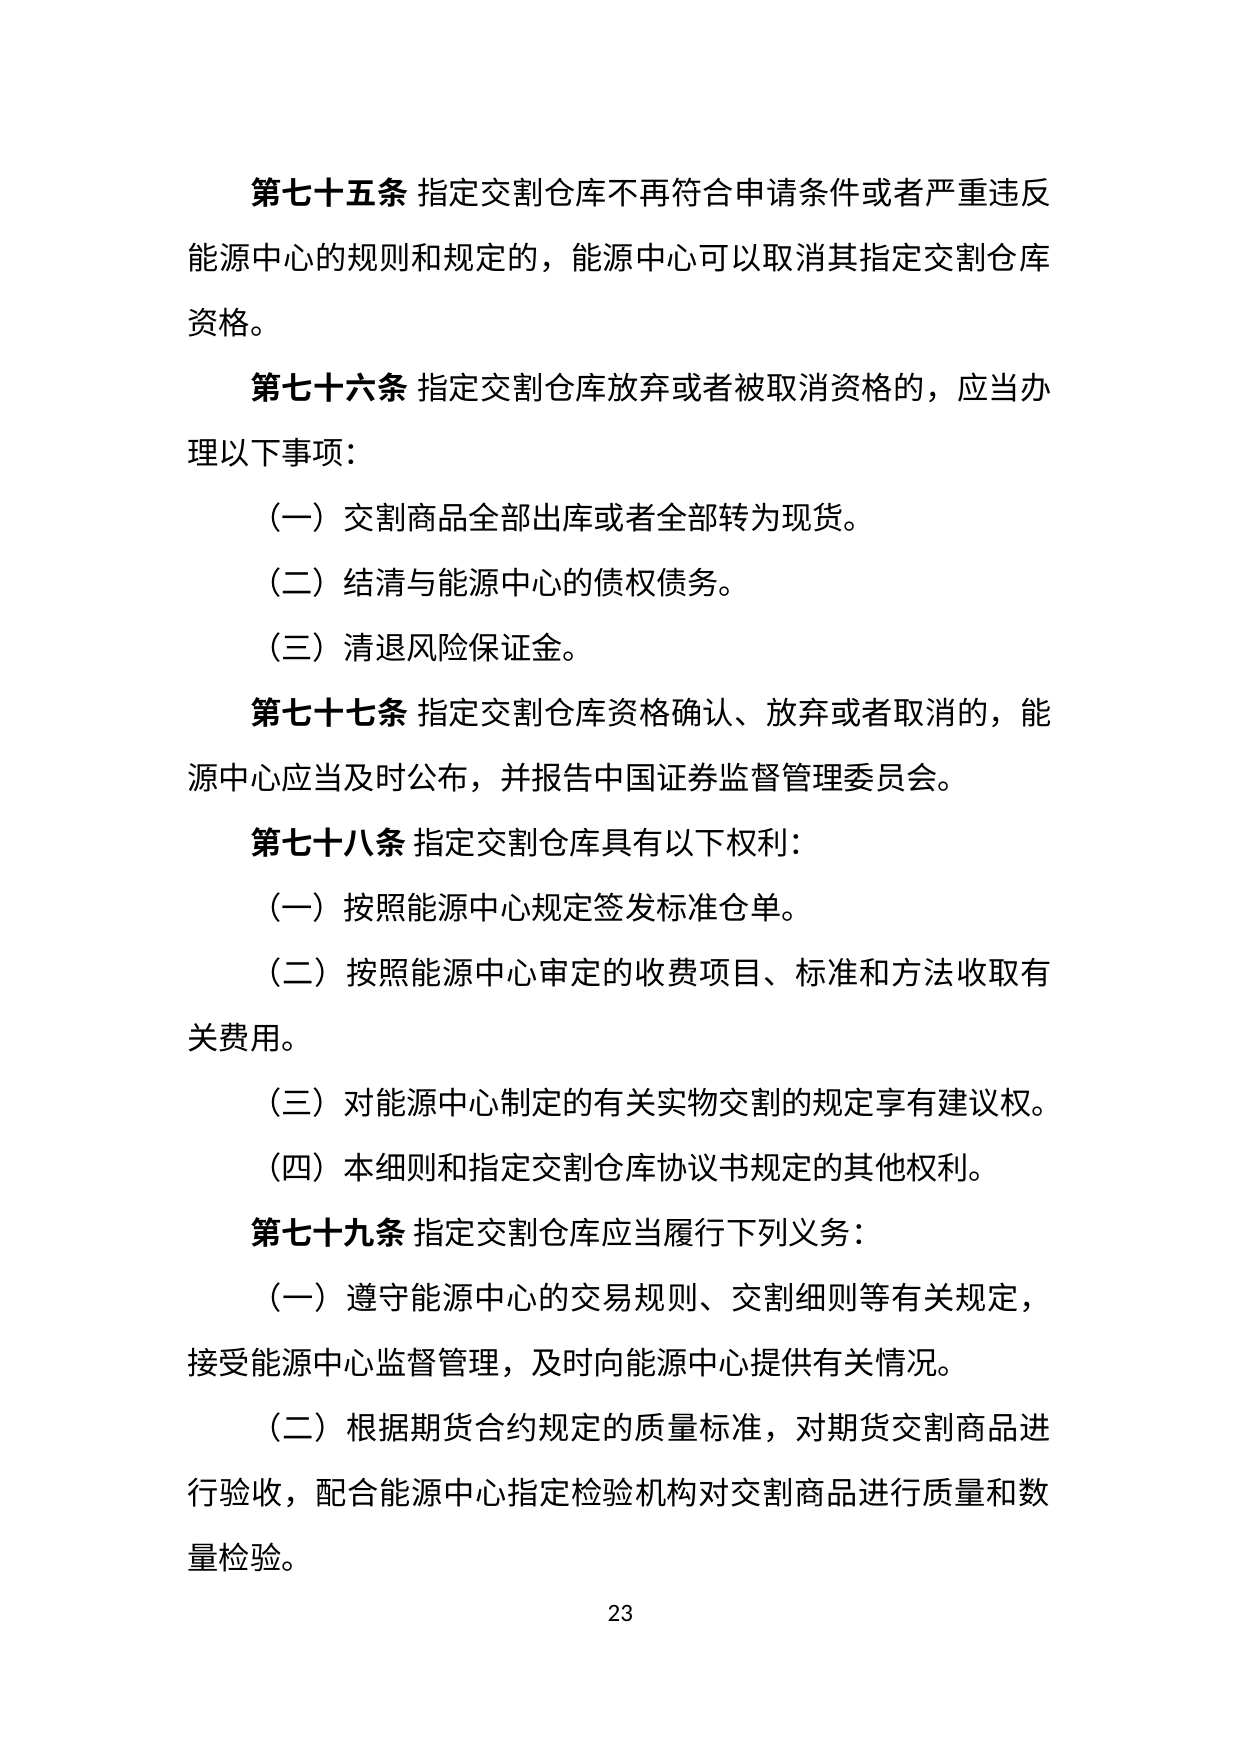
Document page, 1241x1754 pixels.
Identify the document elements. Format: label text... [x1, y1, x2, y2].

text （三）对能源中心制定的有关实物交割的规定享有建议权。 [187, 1068, 1053, 1133]
text （三）清退风险保证金。 [187, 613, 1053, 678]
text （二）按照能源中心审定的收费项目、标准和方法收取有关费用。 [187, 938, 1053, 1068]
text 第七十八条 指定交割仓库具有以下权利： [187, 808, 1053, 873]
text 第七十七条 指定交割仓库资格确认、放弃或者取消的，能源中心应当及时公布，并报告中国证券监督管理委员会。 [187, 678, 1053, 808]
text （二）结清与能源中心的债权债务。 [187, 548, 1053, 613]
text （二）根据期货合约规定的质量标准，对期货交割商品进行验收，配合能源中心指定检验机构对交割商品进行质量和数量检验。 [187, 1393, 1053, 1588]
text （一）按照能源中心规定签发标准仓单。 [187, 873, 1053, 938]
text （一）交割商品全部出库或者全部转为现货。 [187, 483, 1053, 548]
text 第七十五条 指定交割仓库不再符合申请条件或者严重违反能源中心的规则和规定的，能源中心可以取消其指定交割仓库资格。 [187, 158, 1053, 353]
text 第七十九条 指定交割仓库应当履行下列义务： [187, 1198, 1053, 1263]
text （一）遵守能源中心的交易规则、交割细则等有关规定，接受能源中心监督管理，及时向能源中心提供有关情况。 [187, 1263, 1053, 1393]
text （四）本细则和指定交割仓库协议书规定的其他权利。 [187, 1133, 1053, 1198]
text 第七十六条 指定交割仓库放弃或者被取消资格的，应当办理以下事项： [187, 353, 1053, 483]
